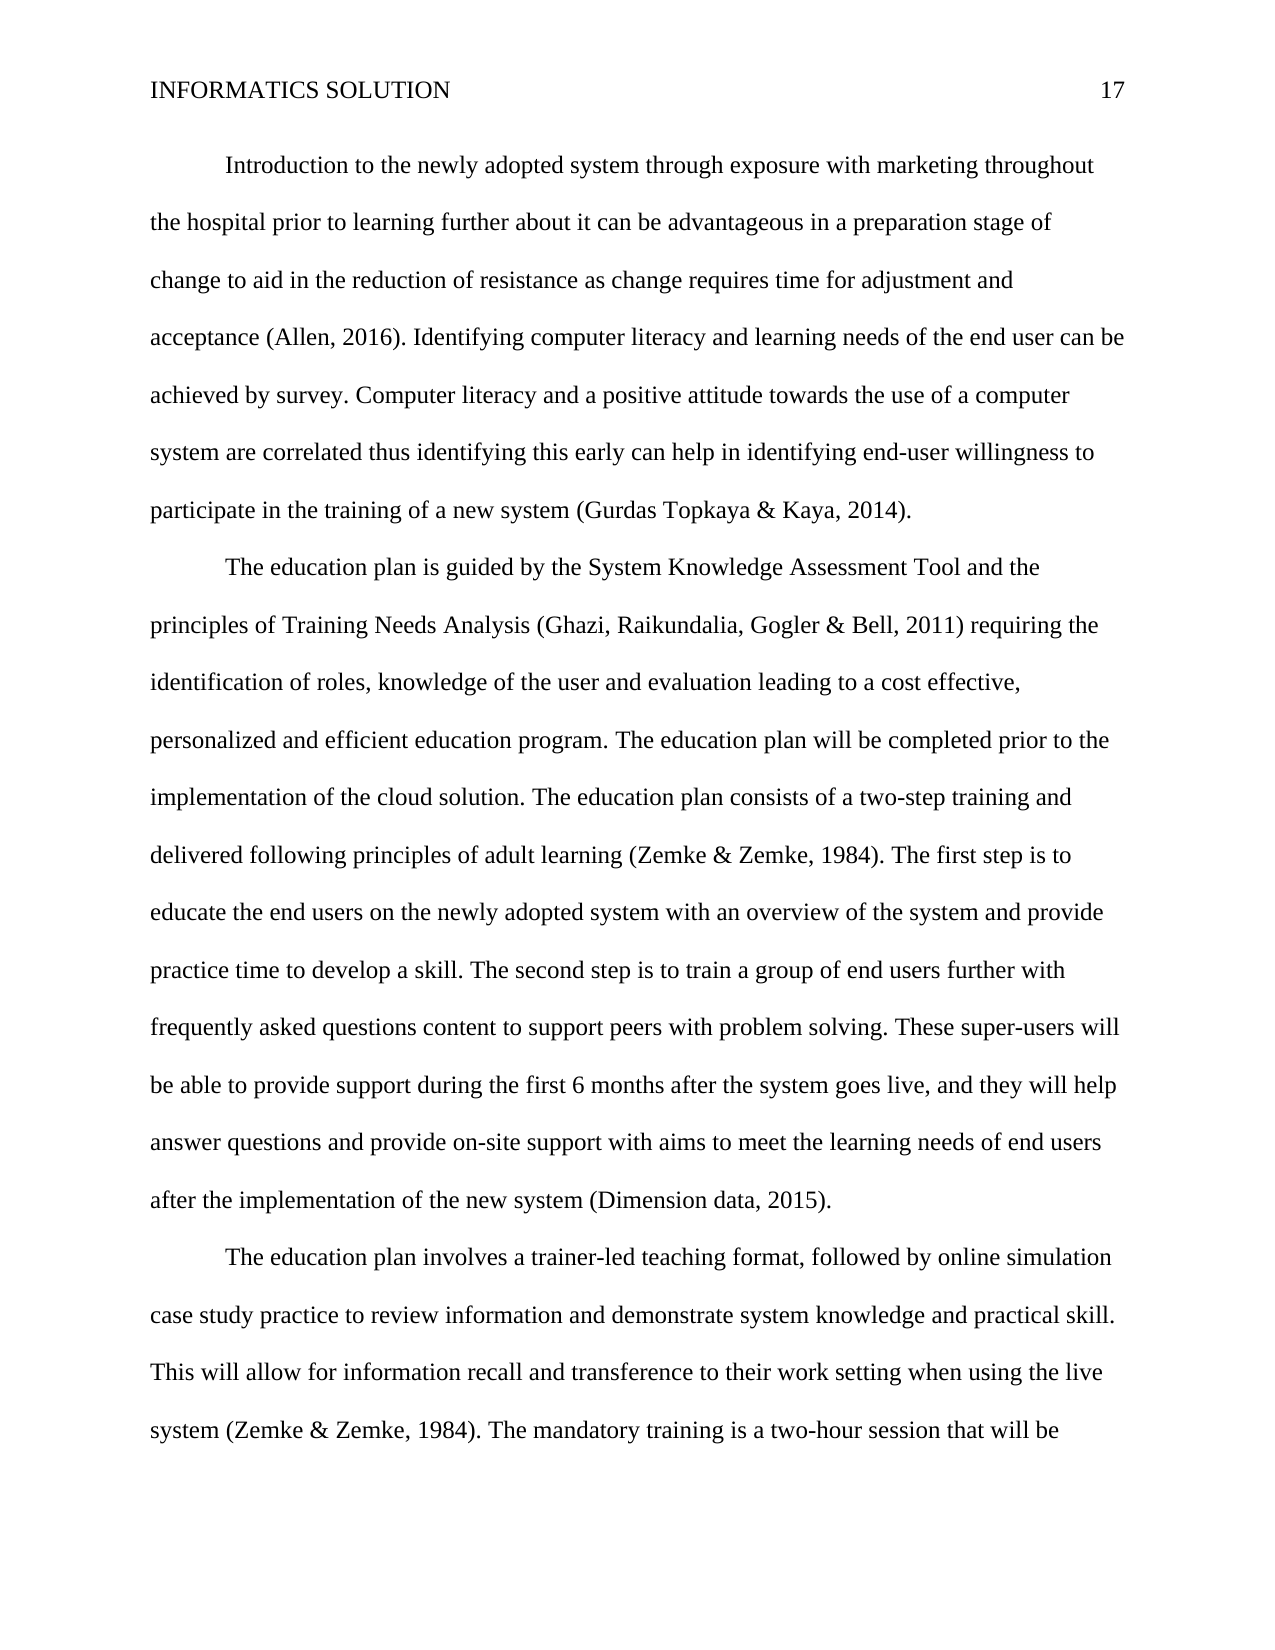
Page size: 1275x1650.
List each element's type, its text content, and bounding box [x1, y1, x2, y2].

text The education plan is guided by the System Knowledge Assessment Tool and the principles of Training Needs Analysis (Ghazi, Raikundalia, Gogler & Bell, 2011) requiring the identification of roles, knowledge of the user and evaluation leading to a cost effective, personalized and efficient education program. The education plan will be completed prior to the implementation of the cloud solution. The education plan consists of a two-step training and delivered following principles of adult learning (Zemke & Zemke, 1984). The first step is to educate the end users on the newly adopted system with an overview of the system and provide practice time to develop a skill. The second step is to train a group of end users further with frequently asked questions content to support peers with problem solving. These super-users will be able to provide support during the first 6 months after the system goes live, and they will help answer questions and provide on-site support with aims to meet the learning needs of end users after the implementation of the new system (Dimension data, 2015). [150, 552, 1125, 1214]
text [150, 1242, 1125, 1444]
text Introduction to the newly adopted system through exposure with marketing throughout the hospital prior to learning further about it can be advantageous in a preparation stage of change to aid in the reduction of resistance as change requires time for adjustment and acceptance (Allen, 2016). Identifying computer literacy and learning needs of the end user can be achieved by survey. Computer literacy and a positive attitude towards the use of a computer system are correlated thus identifying this early can help in identifying end-user willingness to participate in the training of a new system (Gurdas Topkaya & Kaya, 2014). [150, 150, 1125, 524]
